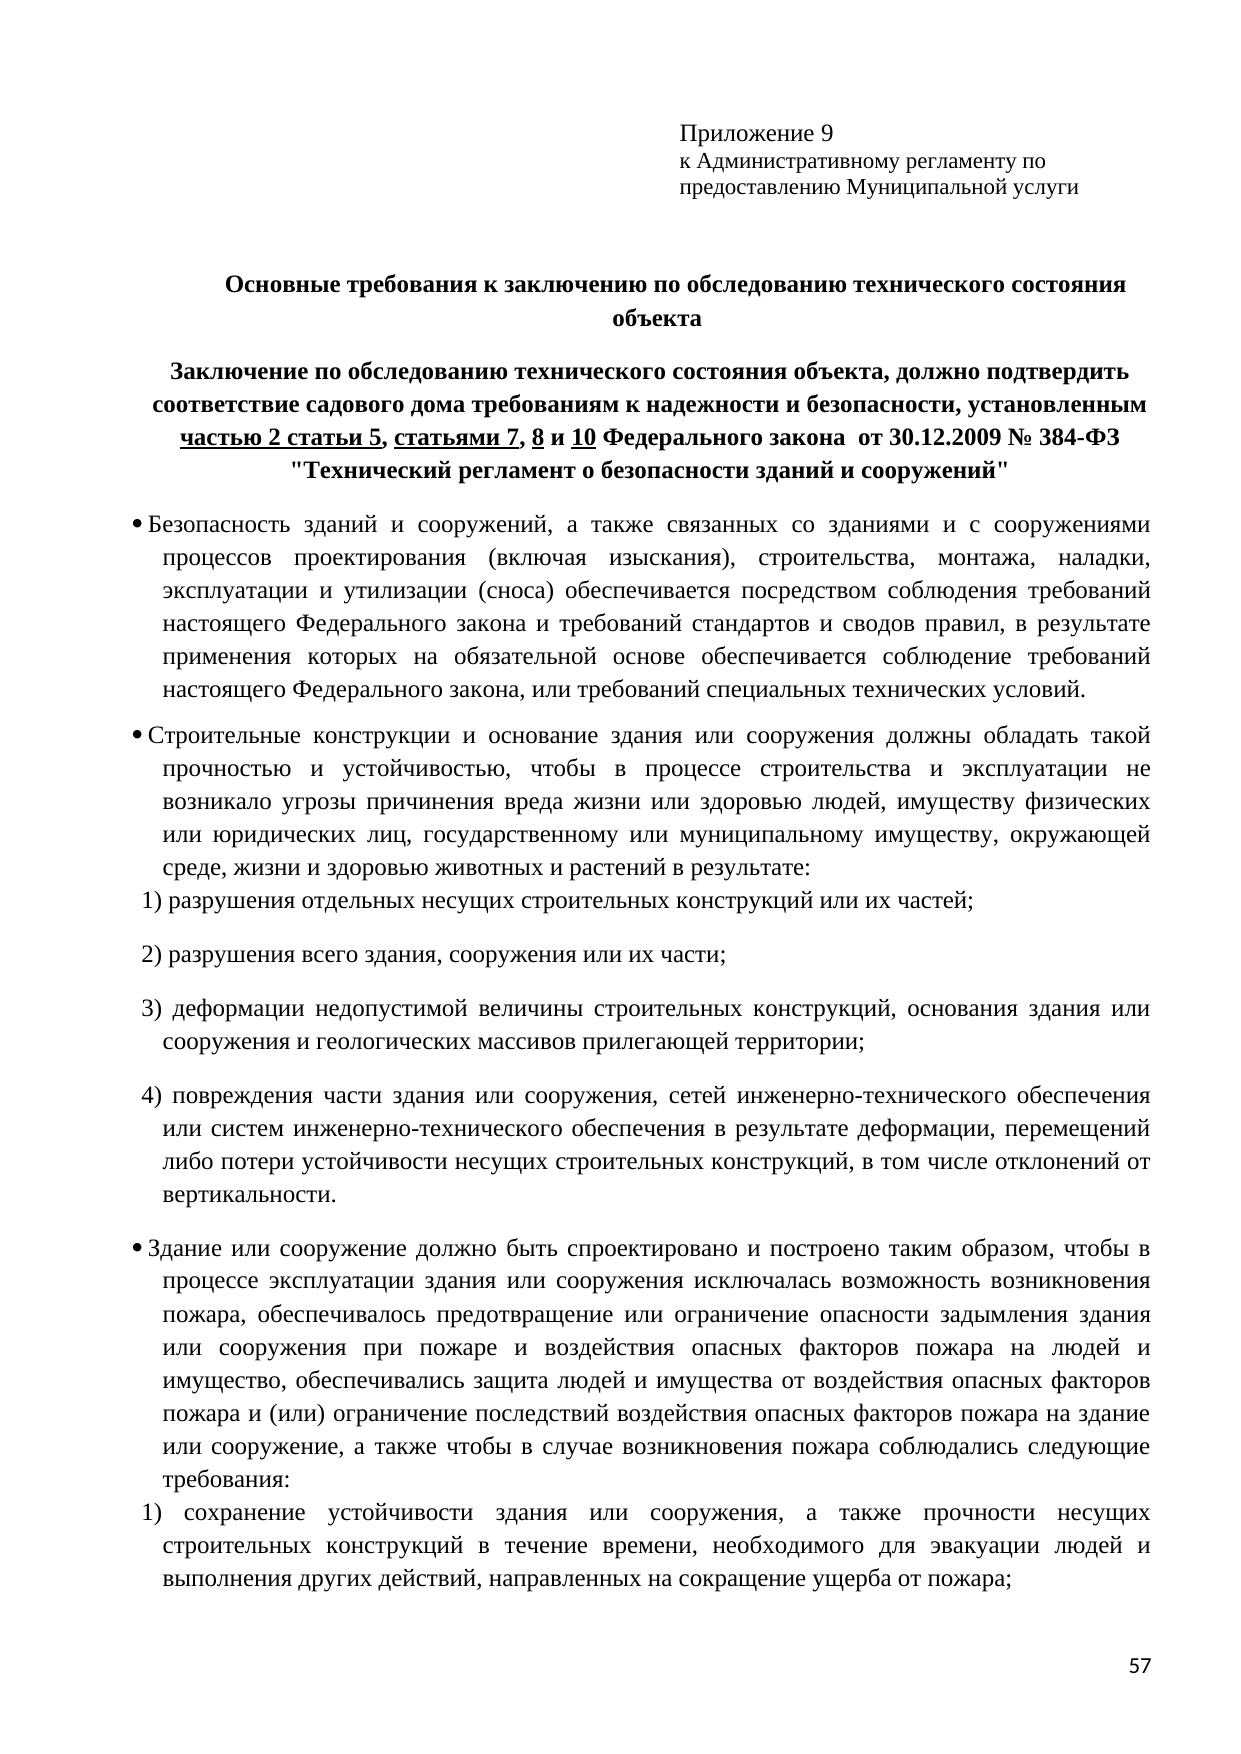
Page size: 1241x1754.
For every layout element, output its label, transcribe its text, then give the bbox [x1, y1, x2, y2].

text 2) разрушения всего здания, сооружения или их части; [141, 939, 1152, 968]
list Строительные конструкции и основание здания или сооружения должны обладать такой прочностью и устойчивостью, чтобы в процессе строительства и эксплуатации не возникало угрозы причинения вреда жизни или здоровью людей, имуществу физических или юридических лиц, государственному или муниципальному имуществу, окружающей среде, жизни и здоровью животных и растений в результате: [133, 720, 1152, 881]
text 4) повреждения части здания или сооружения, сетей инженерно-технического обеспечения или систем инженерно-технического обеспечения в результате деформации, перемещений либо потери устойчивости несущих строительных конструкций, в том числе отклонений от вертикальности. [141, 1080, 1152, 1207]
text Основные требования к заключению по обследованию технического состояния объекта [162, 269, 1152, 331]
text 1) сохранение устойчивости здания или сооружения, а также прочности несущих строительных конструкций в течение времени, необходимого для эвакуации людей и выполнения других действий, направленных на сокращение ущерба от пожара; [141, 1497, 1152, 1592]
text 1) разрушения отдельных несущих строительных конструкций или их частей; [141, 885, 1152, 914]
text 3) деформации недопустимой величины строительных конструкций, основания здания или сооружения и геологических массивов прилегающей территории; [141, 993, 1152, 1054]
list Здание или сооружение должно быть спроектировано и построено таким образом, чтобы в процессе эксплуатации здания или сооружения исключалась возможность возникновения пожара, обеспечивалось предотвращение или ограничение опасности задымления здания или сооружения при пожаре и воздействия опасных факторов пожара на людей и имущество, обеспечивались защита людей и имущества от воздействия опасных факторов пожара и (или) ограничение последствий воздействия опасных факторов пожара на здание или сооружение, а также чтобы в случае возникновения пожара соблюдались следующие требования: [133, 1233, 1152, 1492]
text Заключение по обследованию технического состояния объекта, должно подтвердить соответствие садового дома требованиям к надежности и безопасности, установленным частью 2 статьи 5, статьями 7, 8 и 10 Федерального закона от 30.12.2009 № 384-ФЗ "Технический регламент о безопасности зданий и сооружений" [148, 356, 1152, 484]
list Безопасность зданий и сооружений, а также связанных со зданиями и с сооружениями процессов проектирования (включая изыскания), строительства, монтажа, наладки, эксплуатации и утилизации (сноса) обеспечивается посредством соблюдения требований настоящего Федерального закона и требований стандартов и сводов правил, в результате применения которых на обязательной основе обеспечивается соблюдение требований настоящего Федерального закона, или требований специальных технических условий. [133, 509, 1152, 703]
subtitle Приложение 9 [679, 118, 1152, 147]
text к Административному регламенту по предоставлению Муниципальной услуги [679, 147, 1152, 199]
